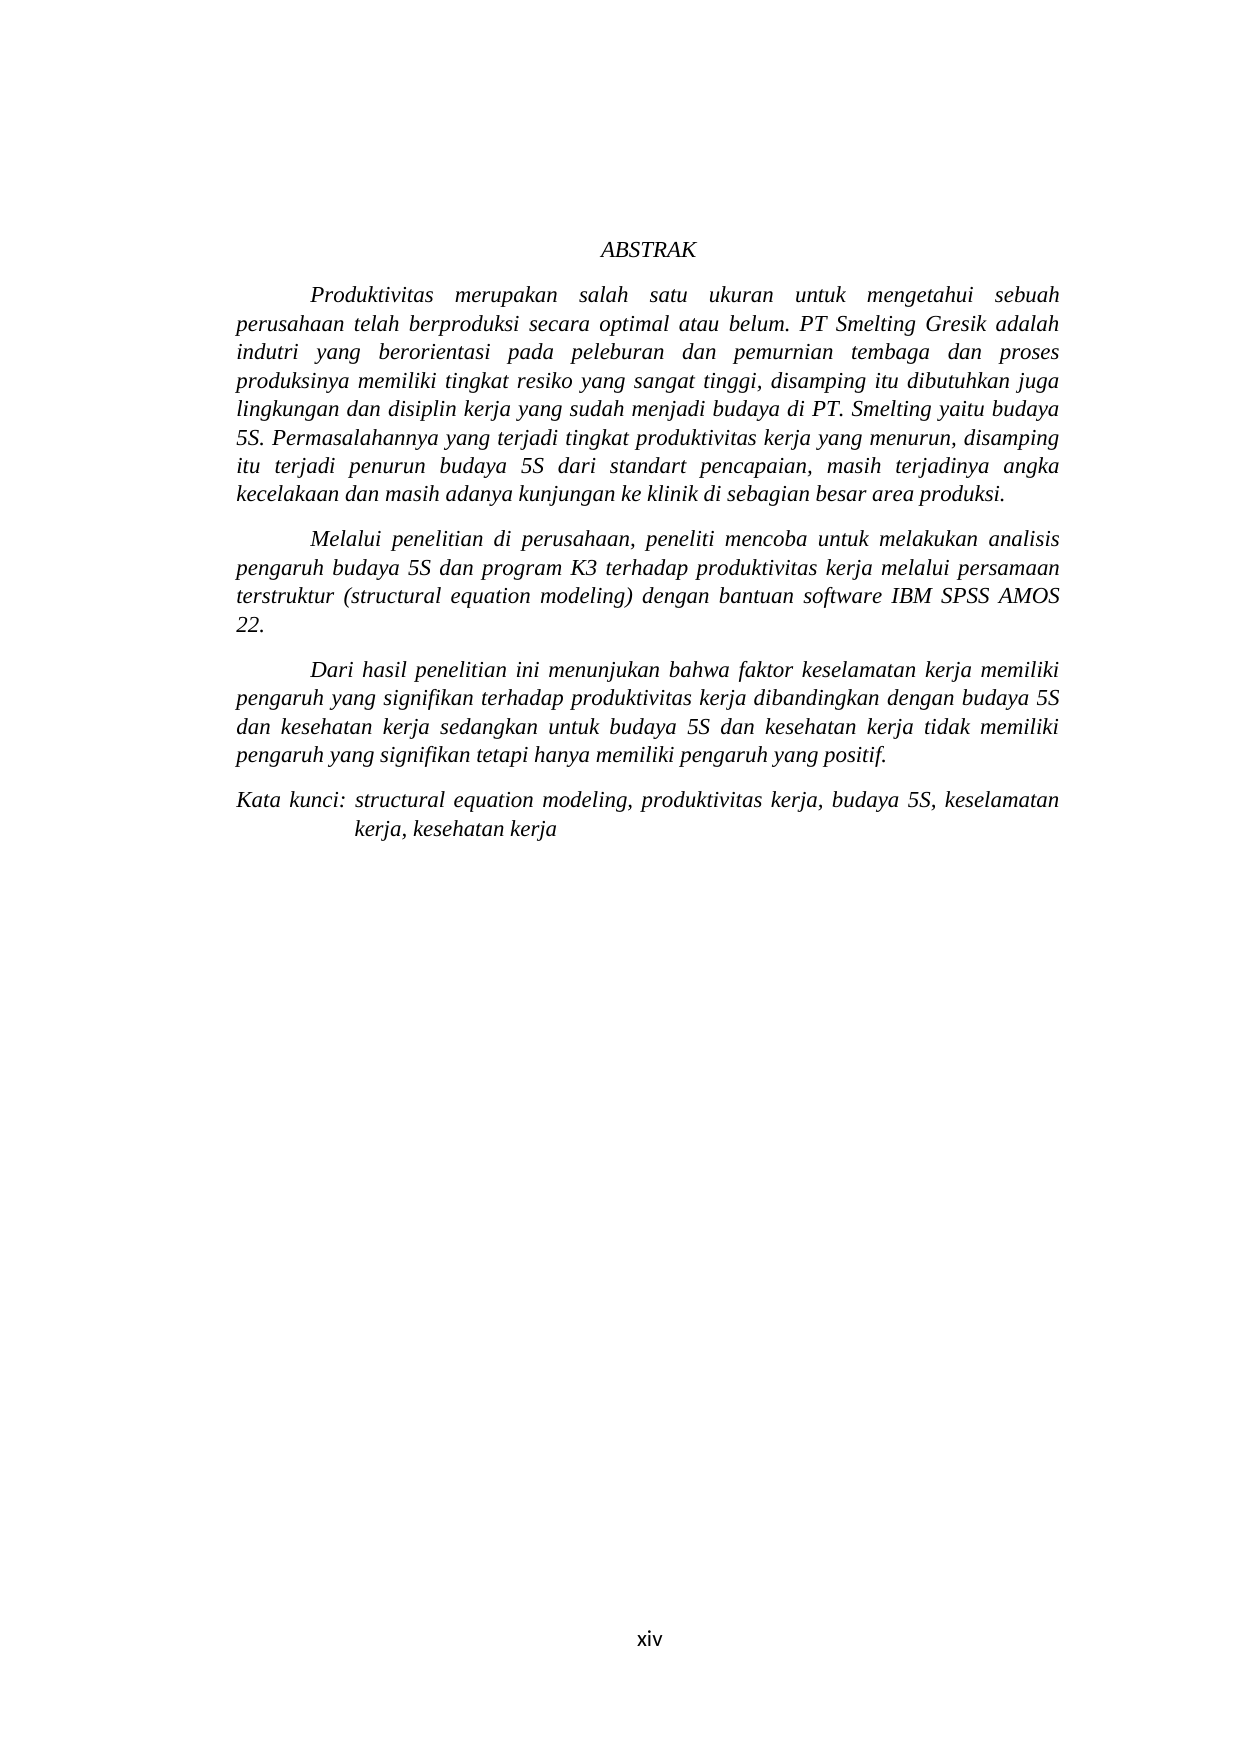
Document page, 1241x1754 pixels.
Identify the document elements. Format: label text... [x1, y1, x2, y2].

text Produktivitas merupakan salah satu ukuran untuk mengetahui sebuah perusahaan telah berproduksi secara optimal atau belum. PT Smelting Gresik adalah indutri yang berorientasi pada peleburan dan pemurnian tembaga dan proses produksinya memiliki tingkat resiko yang sangat tinggi, disamping itu dibutuhkan juga lingkungan dan disiplin kerja yang sudah menjadi budaya di PT. Smelting yaitu budaya 5S. Permasalahannya yang terjadi tingkat produktivitas kerja yang menurun, disamping itu terjadi penurun budaya 5S dari standart pencapaian, masih terjadinya angka kecelakaan dan masih adanya kunjungan ke klinik di sebagian besar area produksi. [236, 281, 1063, 507]
text ABSTRAK [236, 236, 1063, 263]
text Kata kunci: structural equation modeling, produktivitas kerja, budaya 5S, keselamatan kerja, kesehatan kerja [236, 786, 1063, 841]
text Melalui penelitian di perusahaan, peneliti mencoba untuk melakukan analisis pengaruh budaya 5S dan program K3 terhadap produktivitas kerja melalui persamaan terstruktur (structural equation modeling) dengan bantuan software IBM SPSS AMOS 22. [236, 526, 1063, 637]
text Dari hasil penelitian ini menunjukan bahwa faktor keselamatan kerja memiliki pengaruh yang signifikan terhadap produktivitas kerja dibandingkan dengan budaya 5S dan kesehatan kerja sedangkan untuk budaya 5S dan kesehatan kerja tidak memiliki pengaruh yang signifikan tetapi hanya memiliki pengaruh yang positif. [236, 656, 1063, 768]
